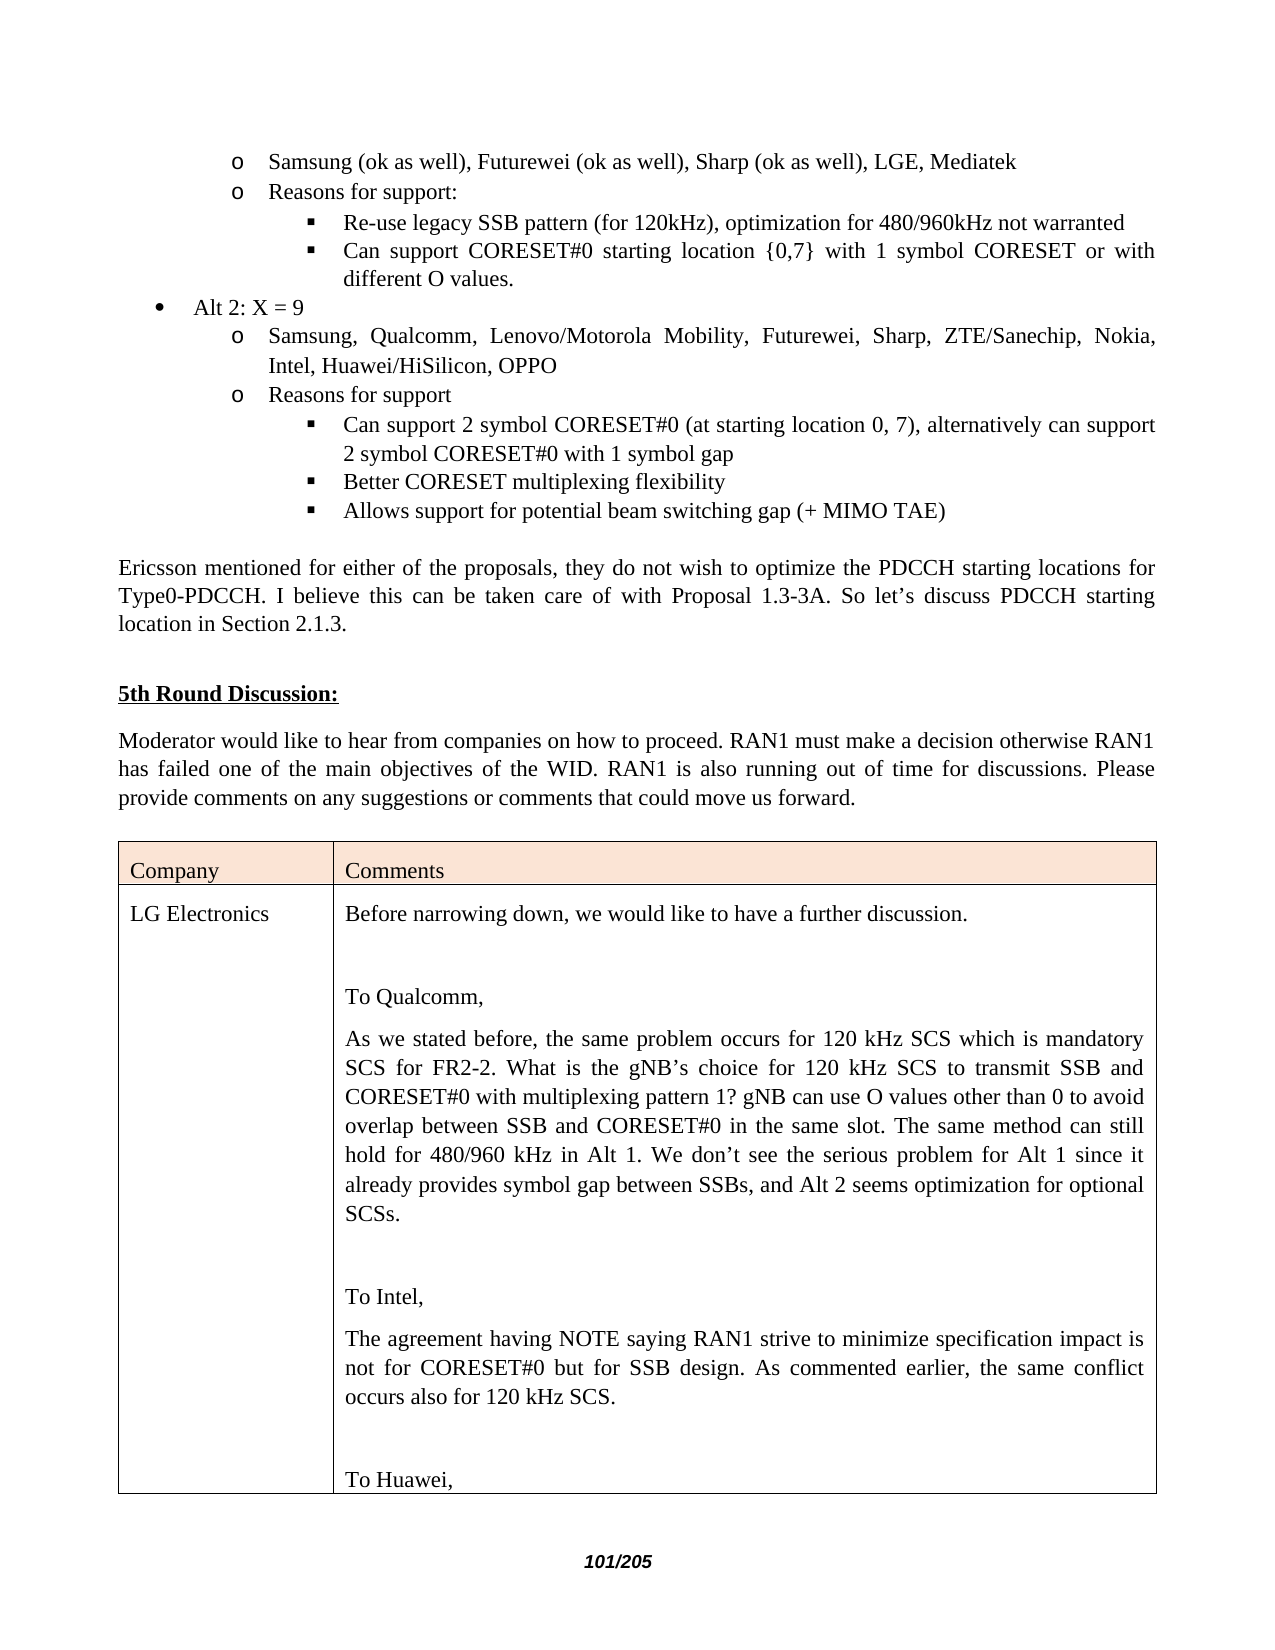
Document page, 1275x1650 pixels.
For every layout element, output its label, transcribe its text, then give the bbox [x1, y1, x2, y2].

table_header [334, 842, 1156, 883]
list Reasons for support [231, 381, 1157, 409]
list Reasons for support: [231, 178, 1157, 206]
list Can support CORESET#0 starting location {0,7} with 1 symbol CORESET or with different O values. [306, 237, 1157, 292]
subtitle 5th Round Discussion: [118, 680, 1157, 706]
list Alt 2: X = 9 [156, 294, 1157, 320]
list Allows support for potential beam switching gap (+ MIMO TAE) [306, 497, 1157, 523]
list Re-use legacy SSB pattern (for 120kHz), optimization for 480/960kHz not warranted [306, 208, 1157, 235]
text Moderator would like to hear from companies on how to proceed. RAN1 must make a decision otherwise RAN1 has failed one of the main objectives of the WID. RAN1 is also running out of time for discussions. Please provide comments on any suggestions or comments that could move us forward. [118, 727, 1157, 810]
list Samsung (ok as well), Futurewei (ok as well), Sharp (ok as well), LGE, Mediatek [231, 148, 1157, 176]
list Samsung, Qualcomm, Lenovo/Motorola Mobility, Futurewei, Sharp, ZTE/Sanechip, Nokia, Intel, Huawei/HiSilicon, OPPO [231, 322, 1157, 379]
list Better CORESET multiplexing flexibility [306, 468, 1157, 495]
text Ericsson mentioned for either of the proposals, they do not wish to optimize the PDCCH starting locations for Type0-PDCCH. I believe this can be taken care of with Proposal 1.3-3A. So let’s discuss PDCCH starting location in Section 2.1.3. [118, 554, 1157, 637]
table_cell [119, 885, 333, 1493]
list Can support 2 symbol CORESET#0 (at starting location 0, 7), alternatively can support 2 symbol CORESET#0 with 1 symbol gap [306, 411, 1157, 466]
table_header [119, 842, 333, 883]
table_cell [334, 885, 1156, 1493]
